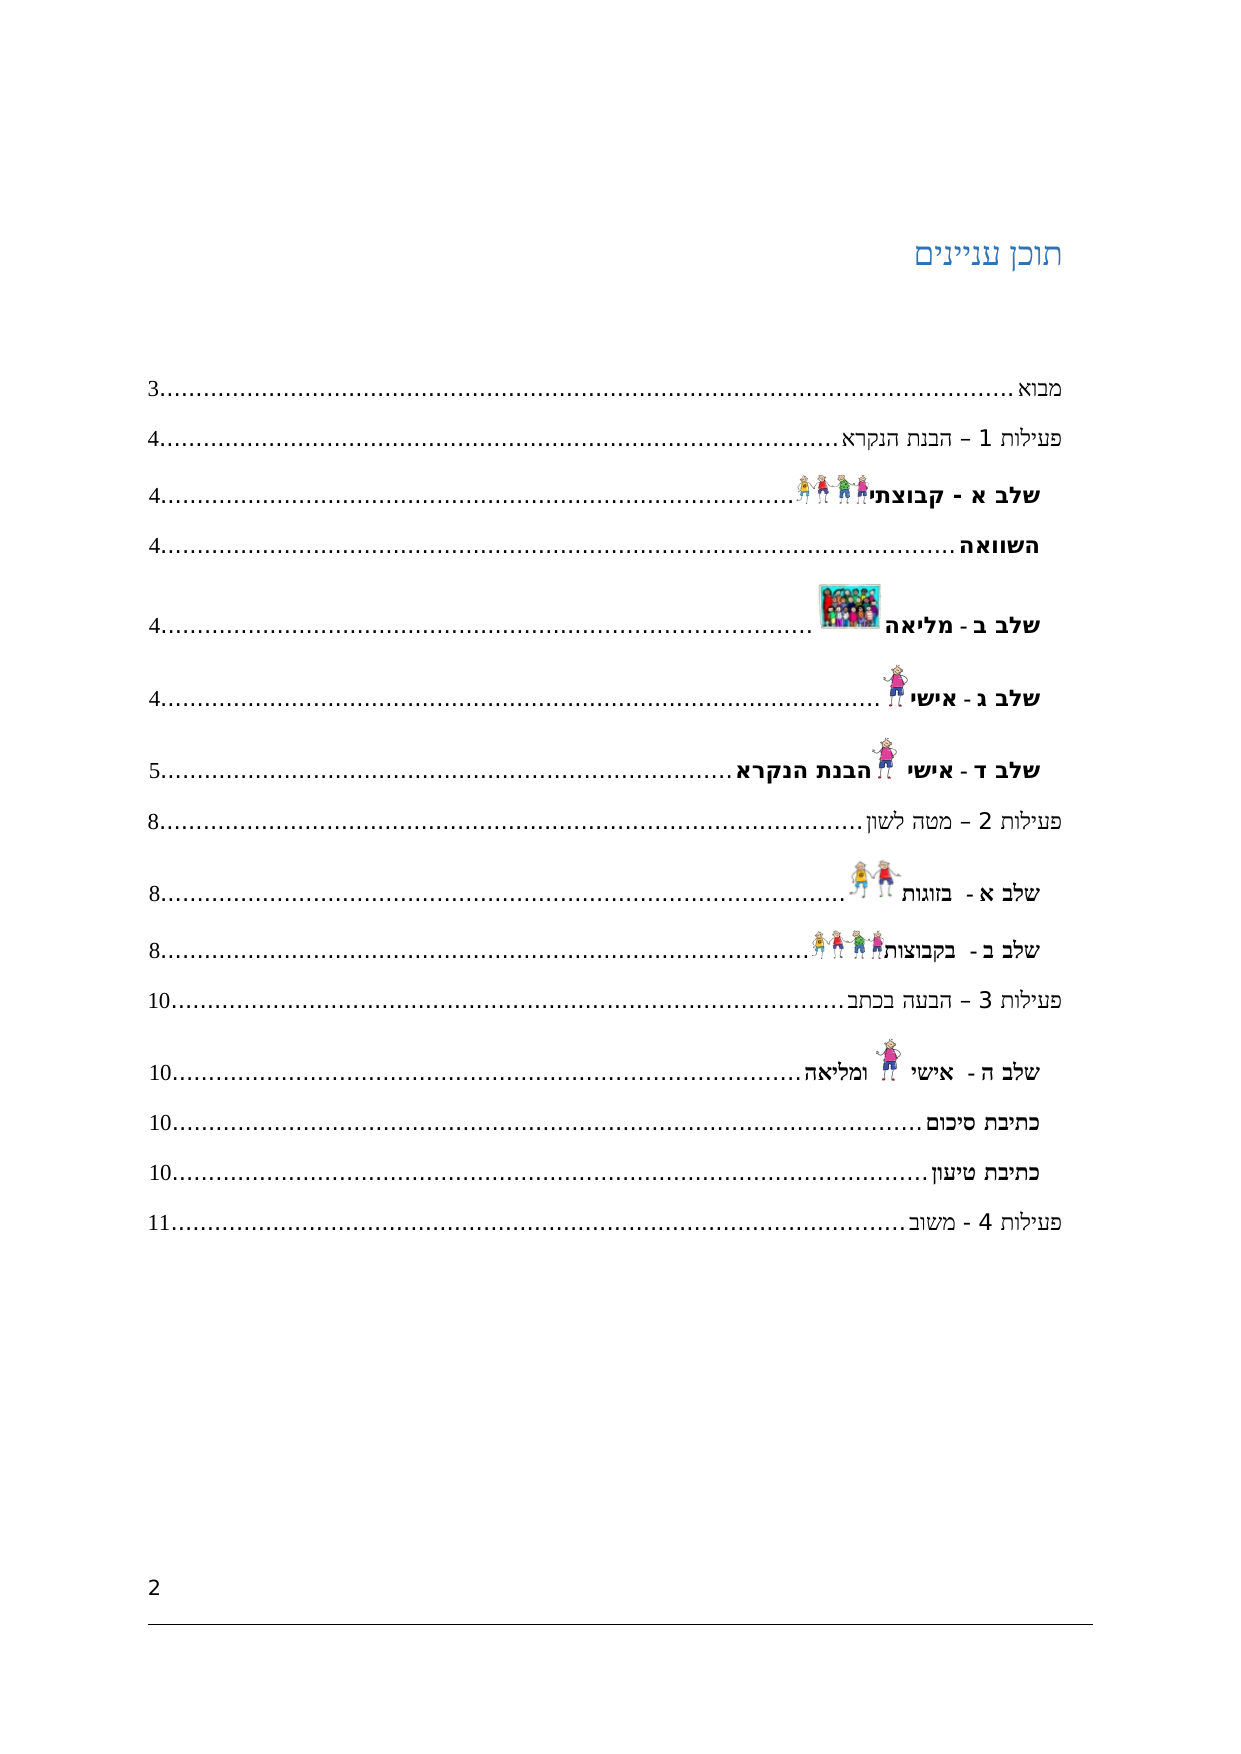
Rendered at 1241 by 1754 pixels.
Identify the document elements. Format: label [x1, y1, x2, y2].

picture [872, 735, 899, 779]
picture [876, 1037, 903, 1081]
picture [883, 662, 910, 707]
picture [811, 930, 884, 959]
picture [815, 582, 884, 634]
picture [848, 858, 902, 902]
picture [796, 475, 869, 504]
